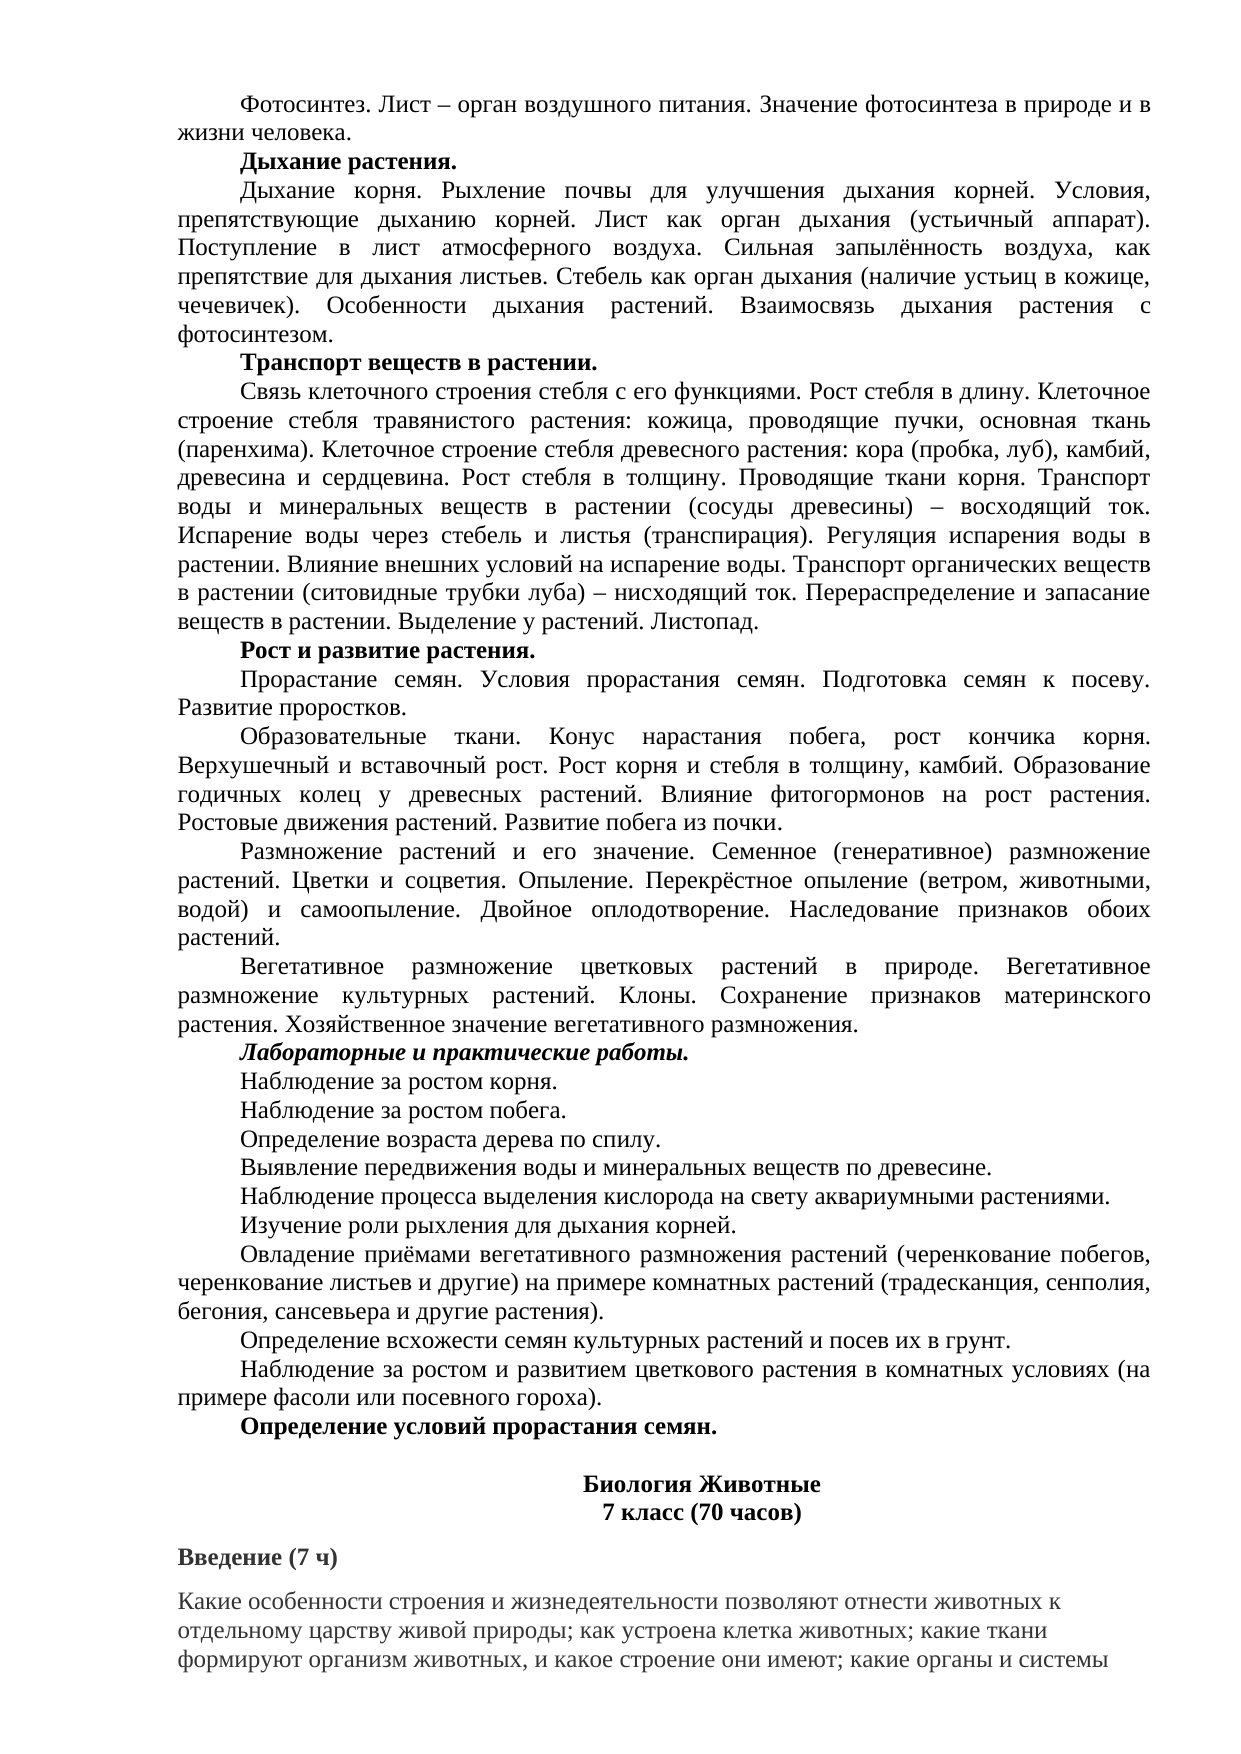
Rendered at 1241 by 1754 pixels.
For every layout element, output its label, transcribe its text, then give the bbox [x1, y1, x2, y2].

text Лабораторные и практические работы. [177, 1037, 1152, 1066]
text Дыхание корня. Рыхление почвы для улучшения дыхания корней. Условия, препятствующие дыханию корней. Лист как орган дыхания (устьичный аппарат). Поступление в лист атмосферного воздуха. Сильная запылённость воздуха, как препятствие для дыхания листьев. Стебель как орган дыхания (наличие устьиц в кожице, чечевичек). Особенности дыхания растений. Взаимосвязь дыхания растения с фотосинтезом. [177, 175, 1152, 347]
text Дыхание растения. [177, 146, 1152, 175]
text Связь клеточного строения стебля с его функциями. Рост стебля в длину. Клеточное строение стебля травянистого растения: кожица, проводящие пучки, основная ткань (паренхима). Клеточное строение стебля древесного растения: кора (пробка, луб), камбий, древесина и сердцевина. Рост стебля в толщину. Проводящие ткани корня. Транспорт воды и минеральных веществ в растении (сосуды древесины) – восходящий ток. Испарение воды через стебель и листья (транспирация). Регуляция испарения воды в растении. Влияние внешних условий на испарение воды. Транспорт органических веществ в растении (ситовидные трубки луба) – нисходящий ток. Перераспределение и запасание веществ в растении. Выделение у растений. Листопад. [177, 376, 1152, 635]
text Рост и развитие растения. [177, 635, 1152, 664]
text Введение (7 ч) [177, 1542, 1152, 1571]
text Наблюдение за ростом корня. [177, 1066, 1152, 1095]
text Овладение приёмами вегетативного размножения растений (черенкование побегов, черенкование листьев и другие) на примере комнатных растений (традесканция, сенполия, бегония, сансевьера и другие растения). [177, 1239, 1152, 1325]
text Фотосинтез. Лист – орган воздушного питания. Значение фотосинтеза в природе и в жизни человека. [177, 89, 1152, 146]
text Наблюдение за ростом и развитием цветкового растения в комнатных условиях (на примере фасоли или посевного гороха). [177, 1354, 1152, 1411]
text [177, 1586, 1152, 1672]
text Определение условий прорастания семян. [177, 1411, 1152, 1440]
text Наблюдение процесса выделения кислорода на свету аквариумными растениями. [177, 1181, 1152, 1210]
text Биология Животные [252, 1469, 1152, 1497]
text Выявление передвижения воды и минеральных веществ по древесине. [177, 1152, 1152, 1181]
text Изучение роли рыхления для дыхания корней. [177, 1210, 1152, 1239]
text 7 класс (70 часов) [252, 1497, 1152, 1526]
text Размножение растений и его значение. Семенное (генеративное) размножение растений. Цветки и соцветия. Опыление. Перекрёстное опыление (ветром, животными, водой) и самоопыление. Двойное оплодотворение. Наследование признаков обоих растений. [177, 836, 1152, 951]
text Вегетативное размножение цветковых растений в природе. Вегетативное размножение культурных растений. Клоны. Сохранение признаков материнского растения. Хозяйственное значение вегетативного размножения. [177, 951, 1152, 1037]
text Прорастание семян. Условия прорастания семян. Подготовка семян к посеву. Развитие проростков. [177, 664, 1152, 721]
text Наблюдение за ростом побега. [177, 1095, 1152, 1124]
text Определение всхожести семян культурных растений и посев их в грунт. [177, 1325, 1152, 1354]
text Транспорт веществ в растении. [177, 347, 1152, 376]
text Образовательные ткани. Конус нарастания побега, рост кончика корня. Верхушечный и вставочный рост. Рост корня и стебля в толщину, камбий. Образование годичных колец у древесных растений. Влияние фитогормонов на рост растения. Ростовые движения растений. Развитие побега из почки. [177, 721, 1152, 836]
text Определение возраста дерева по спилу. [177, 1124, 1152, 1152]
